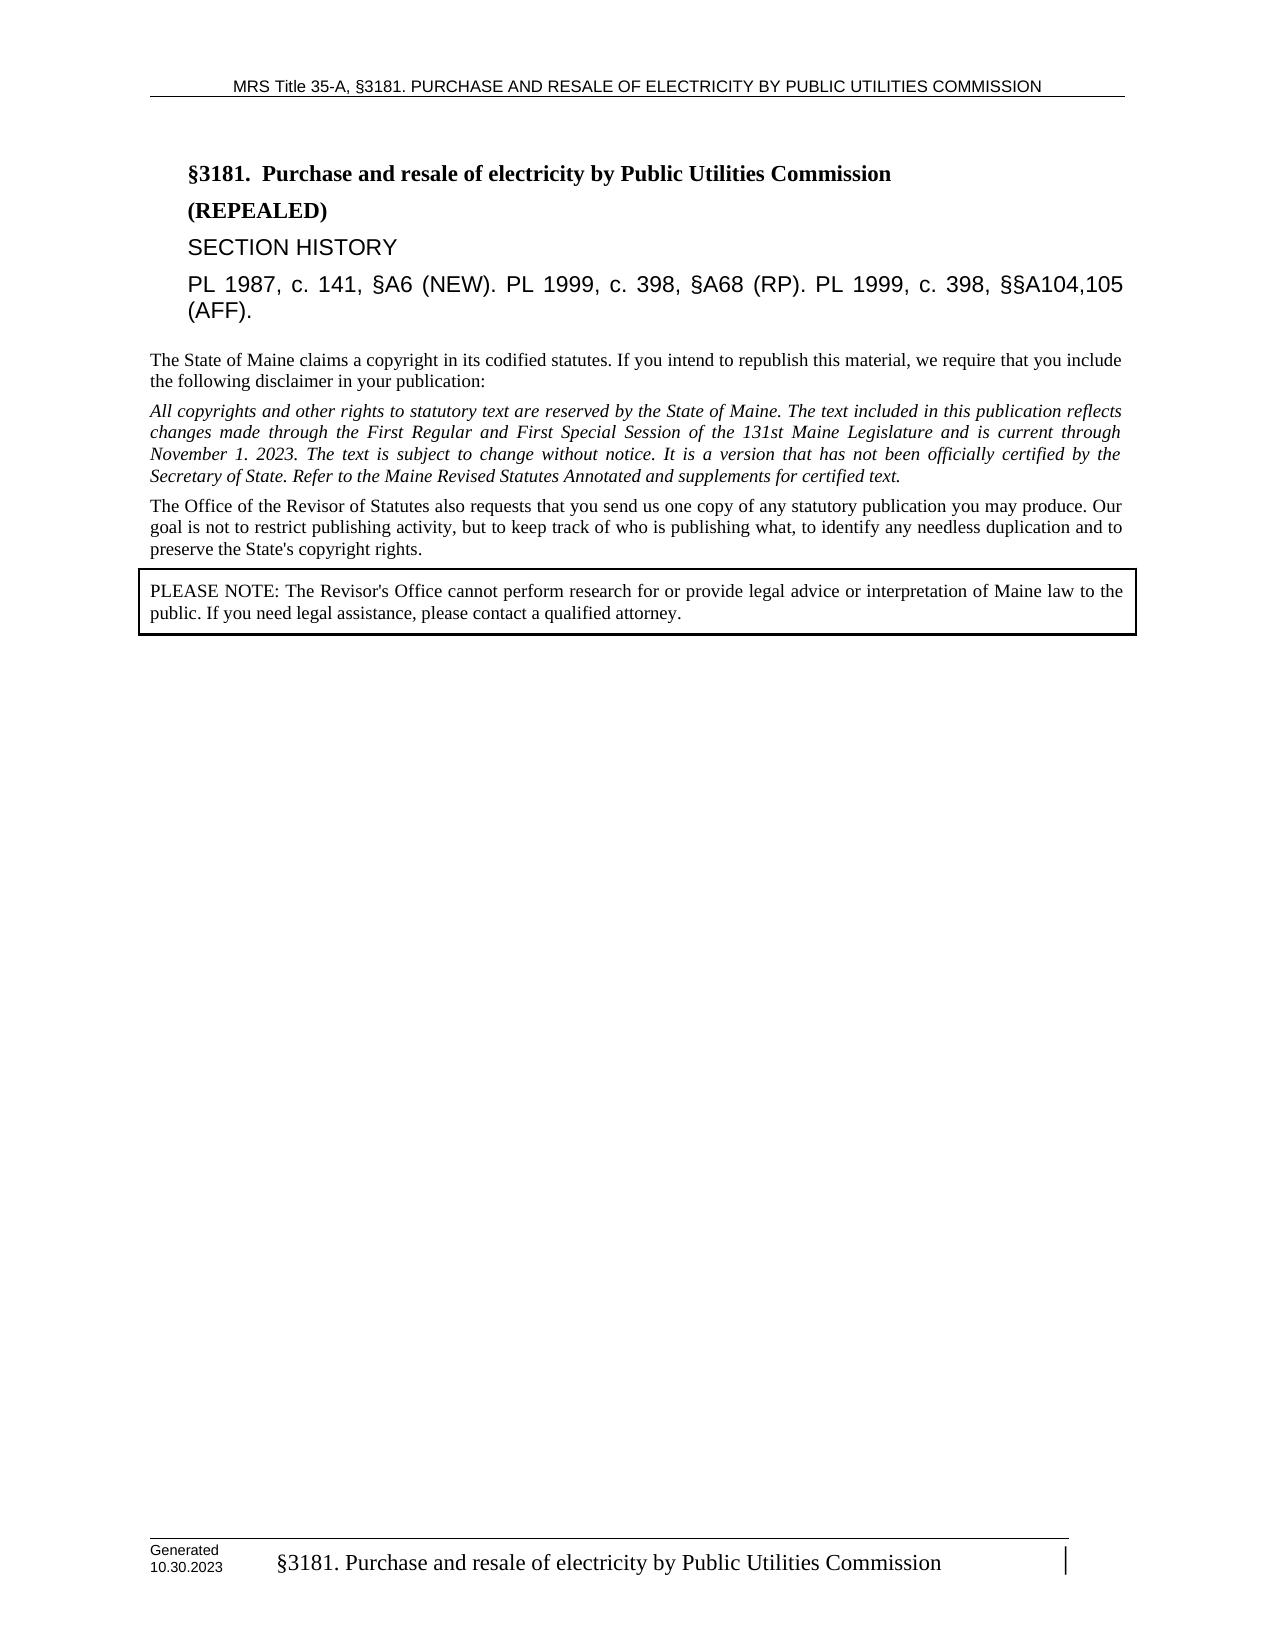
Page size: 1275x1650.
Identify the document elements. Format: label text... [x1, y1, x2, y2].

text The State of Maine claims a copyright in its codified statutes. If you intend to republish this material, we require that you include the following disclaimer in your publication: [150, 348, 1125, 392]
text The Office of the Revisor of Statutes also requests that you send us one copy of any statutory publication you may produce. Our goal is not to restrict publishing activity, but to keep track of who is publishing what, to identify any needless duplication and to preserve the State's copyright rights. [150, 494, 1125, 559]
text §3181. Purchase and resale of electricity by Public Utilities Commission [187, 160, 1125, 187]
text PL 1987, c. 141, §A6 (NEW). PL 1999, c. 398, §A68 (RP). PL 1999, c. 398, §§A104,105 (AFF). [187, 271, 1125, 323]
text PLEASE NOTE: The Revisor's Office cannot perform research for or provide legal advice or interpretation of Maine law to the public. If you need legal assistance, please contact a qualified attorney. [140, 570, 1135, 633]
text All copyrights and other rights to statutory text are reserved by the State of Maine. The text included in this publication reflects changes made through the First Regular and First Special Session of the 131st Maine Legislature and is current through November 1. 2023 . The text is subject to change without notice. It is a version that has not been officially certified by the Secretary of State. Refer to the Maine Revised Statutes Annotated and supplements for certified text. [150, 400, 1125, 486]
text SECTION HISTORY [187, 234, 1125, 260]
text (REPEALED) [187, 197, 1125, 223]
